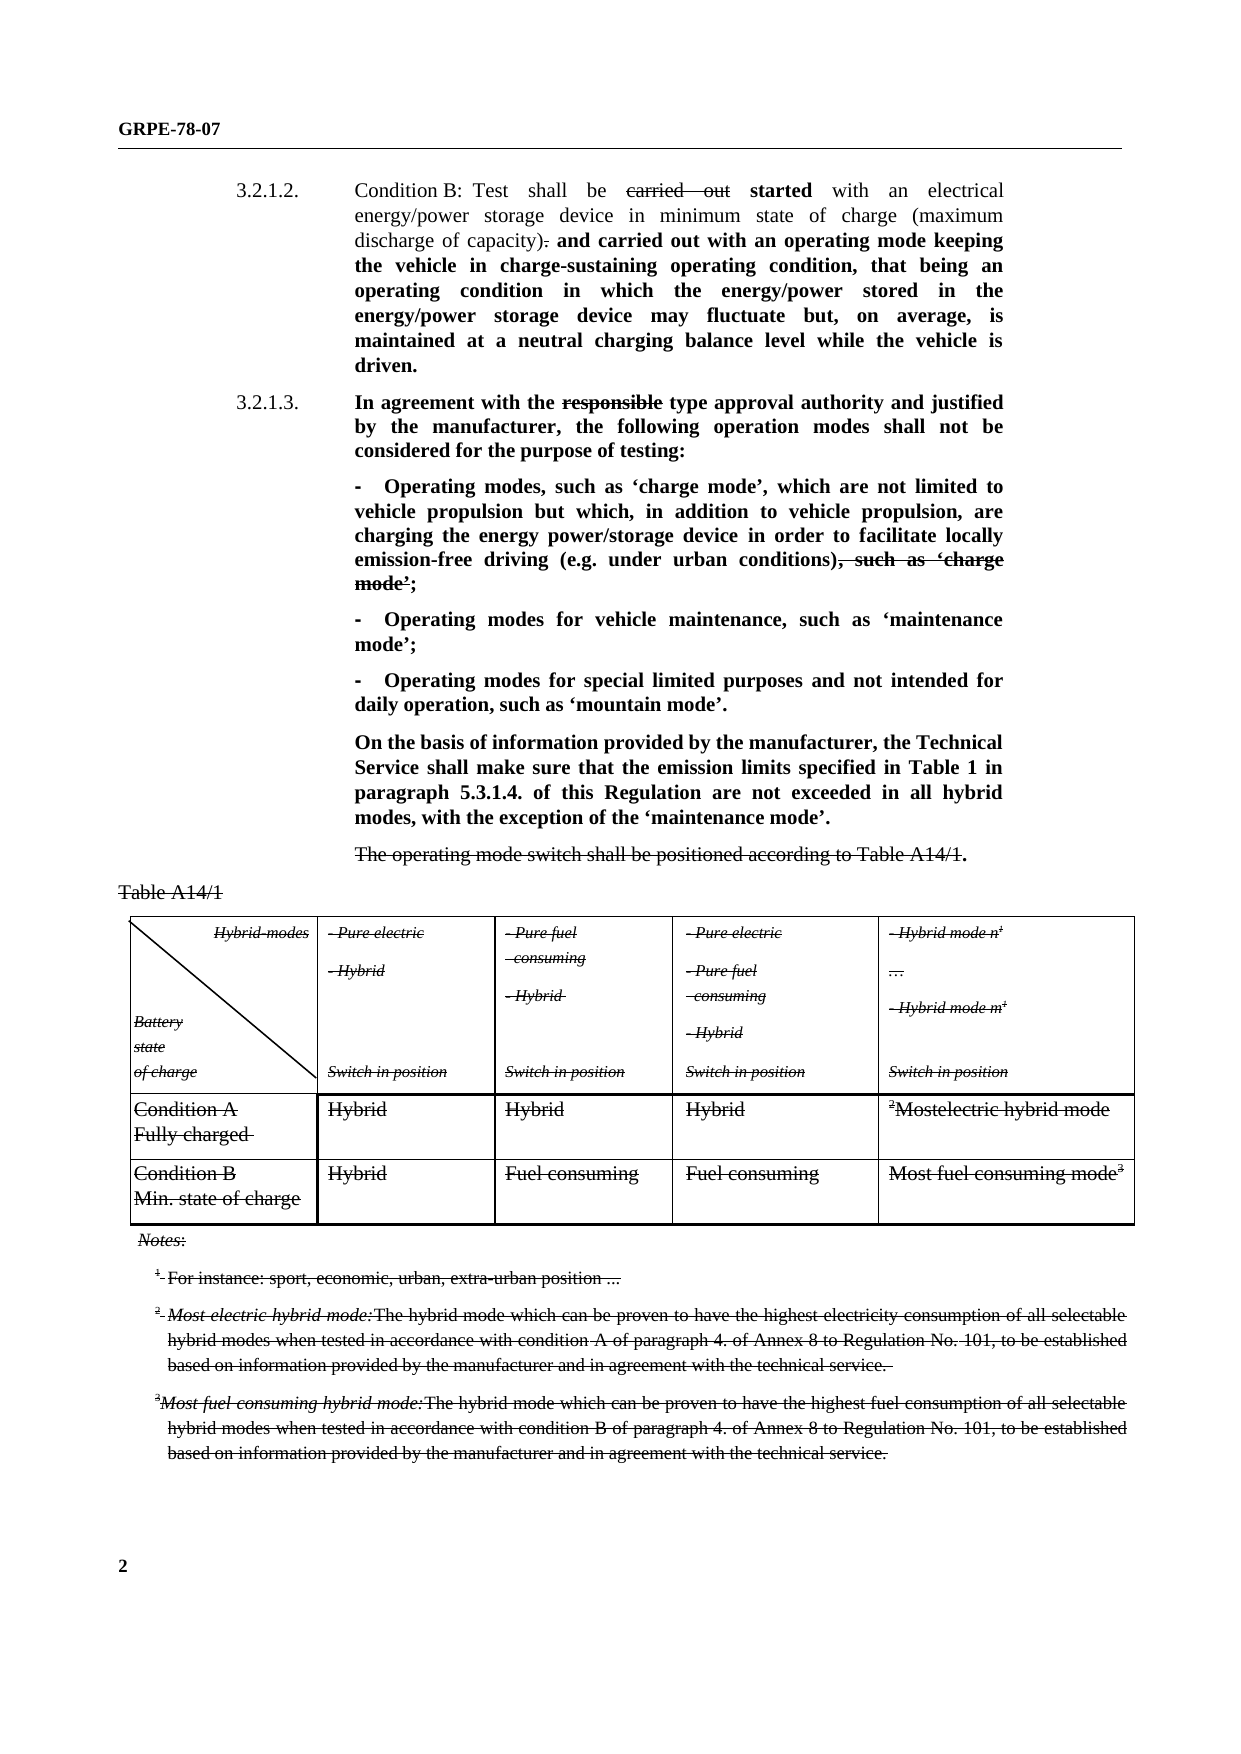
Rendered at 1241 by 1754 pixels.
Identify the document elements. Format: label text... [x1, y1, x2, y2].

text 3.2.1.2. Condition B: Test shall be carried out started with an electrical energy/power storage device in minimum state of charge (maximum discharge of capacity). and carried out with an operating mode keeping the vehicle in charge-sustaining operating condition, that being an operating condition in which the energy/power stored in the energy/power storage device may fluctuate but, on average, is maintained at a neutral charging balance level while the vehicle is driven. [236, 177, 1004, 377]
table_cell Switch in position [318, 1055, 494, 1093]
table_cell Switch in position [496, 1055, 672, 1093]
list Operating modes, such as ‘charge mode’, which are not limited to vehicle propulsion but which, in addition to vehicle propulsion, are charging the energy power/storage device in order to facilitate locally emission-free driving (e.g. under urban conditions), such as ‘charge mode’; [354, 474, 1004, 595]
table_header - Pure electric - Pure fuel consuming - Hybrid [673, 917, 878, 1055]
table_cell Most fuel consuming mode3 [879, 1160, 1134, 1222]
table_cell Fuel consuming [673, 1160, 878, 1222]
table_cell Fuel consuming [496, 1160, 672, 1222]
table_cell Switch in position [673, 1055, 878, 1093]
table_header - Pure electric - Hybrid [318, 917, 494, 1055]
table_cell 2Mostelectric hybrid mode [879, 1096, 1134, 1159]
table_cell Hybrid [673, 1096, 878, 1159]
table_cell Hybrid [319, 1160, 494, 1222]
table_cell Notes: 1 For instance: sport, economic, urban, extra-urban position ... 2 Most electric hybrid mode:The hybrid mode which can be proven to have the highest electricity consumption of all selectable hybrid modes when tested in accordance with condition A of paragraph 4. of Annex 8 to Regulation No. 101, to be established based on information provided by the manufacturer and in agreement with the technical service. 3Most fuel consuming hybrid mode:The hybrid mode which can be proven to have the highest fuel consumption of all selectable hybrid modes when tested in accordance with condition B of paragraph 4. of Annex 8 to Regulation No. 101, to be established based on information provided by the manufacturer and in agreement with the technical service. [130, 1226, 1134, 1476]
table_cell Switch in position [879, 1055, 1134, 1093]
table_cell Battery state of charge [131, 987, 317, 1093]
table_cell Condition A Fully charged [131, 1094, 316, 1159]
table_header - Pure fuel consuming - Hybrid [496, 917, 672, 1055]
text The operating mode switch shall be positioned according to Table A14/1. [354, 841, 1004, 866]
table_cell Condition B Min. state of charge [131, 1160, 316, 1222]
text Table A14/1 [118, 879, 1004, 904]
text 3.2.1.3. In agreement with the responsible type approval authority and justified by the manufacturer, the following operation modes shall not be considered for the purpose of testing: [236, 390, 1004, 462]
list Operating modes for special limited purposes and not intended for daily operation, such as ‘mountain mode’. [354, 668, 1004, 716]
table_header Hybrid-modes [131, 917, 317, 987]
table_cell Hybrid [319, 1096, 494, 1159]
text On the basis of information provided by the manufacturer, the Technical Service shall make sure that the emission limits specified in Table 1 in paragraph 5.3.1.4. of this Regulation are not exceeded in all hybrid modes, with the exception of the ‘maintenance mode’. [354, 729, 1004, 829]
table_header - Hybrid mode n1 … - Hybrid mode m1 [879, 917, 1134, 1055]
list Operating modes for vehicle maintenance, such as ‘maintenance mode’; [354, 607, 1004, 656]
table_cell Hybrid [496, 1096, 672, 1159]
